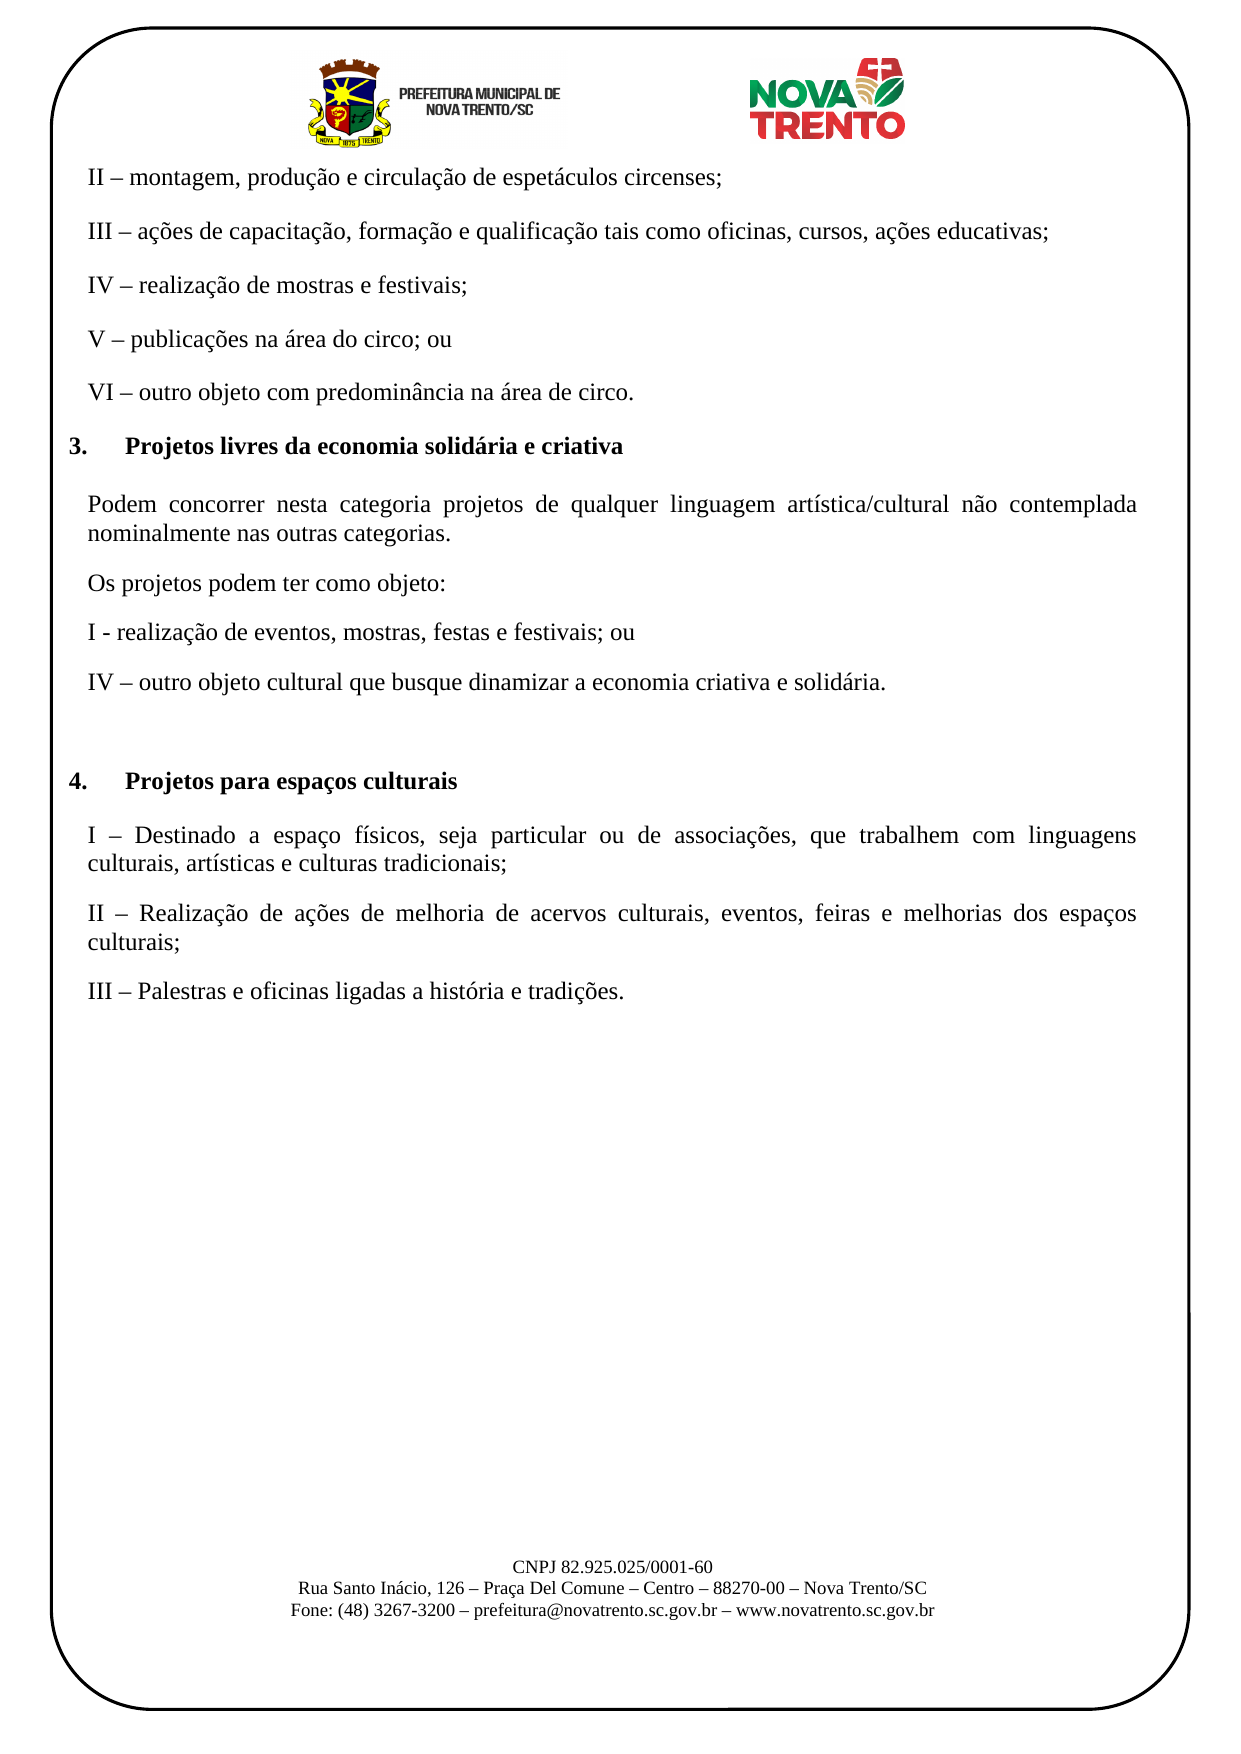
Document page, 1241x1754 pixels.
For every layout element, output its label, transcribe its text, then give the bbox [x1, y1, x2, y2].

text III – Palestras e oficinas ligadas a história e tradições. [87, 976, 1138, 1005]
text III – ações de capacitação, formação e qualificação tais como oficinas, cursos, ações educativas; [87, 216, 1138, 245]
text I - realização de eventos, mostras, festas e festivais; ou [87, 617, 1138, 646]
text II – montagem, produção e circulação de espetáculos circenses; [87, 162, 1138, 191]
list Projetos para espaços culturais [87, 766, 1138, 795]
text V – publicações na área do circo; ou [87, 324, 1138, 352]
list Projetos livres da economia solidária e criativa [87, 431, 1138, 460]
picture [290, 50, 568, 149]
text I – Destinado a espaço físicos, seja particular ou de associações, que trabalhem com linguagens culturais, artísticas e culturas tradicionais; [87, 820, 1138, 877]
text IV – realização de mostras e festivais; [87, 270, 1138, 299]
text Podem concorrer nesta categoria projetos de qualquer linguagem artística/cultural não contemplada nominalmente nas outras categorias. [87, 489, 1138, 547]
text VI – outro objeto com predominância na área de circo. [87, 377, 1138, 406]
text Os projetos podem ter como objeto: [87, 568, 1138, 596]
text II – Realização de ações de melhoria de acervos culturais, eventos, feiras e melhorias dos espaços culturais; [87, 898, 1138, 956]
picture [750, 58, 905, 144]
text IV – outro objeto cultural que busque dinamizar a economia criativa e solidária. [87, 667, 1138, 696]
